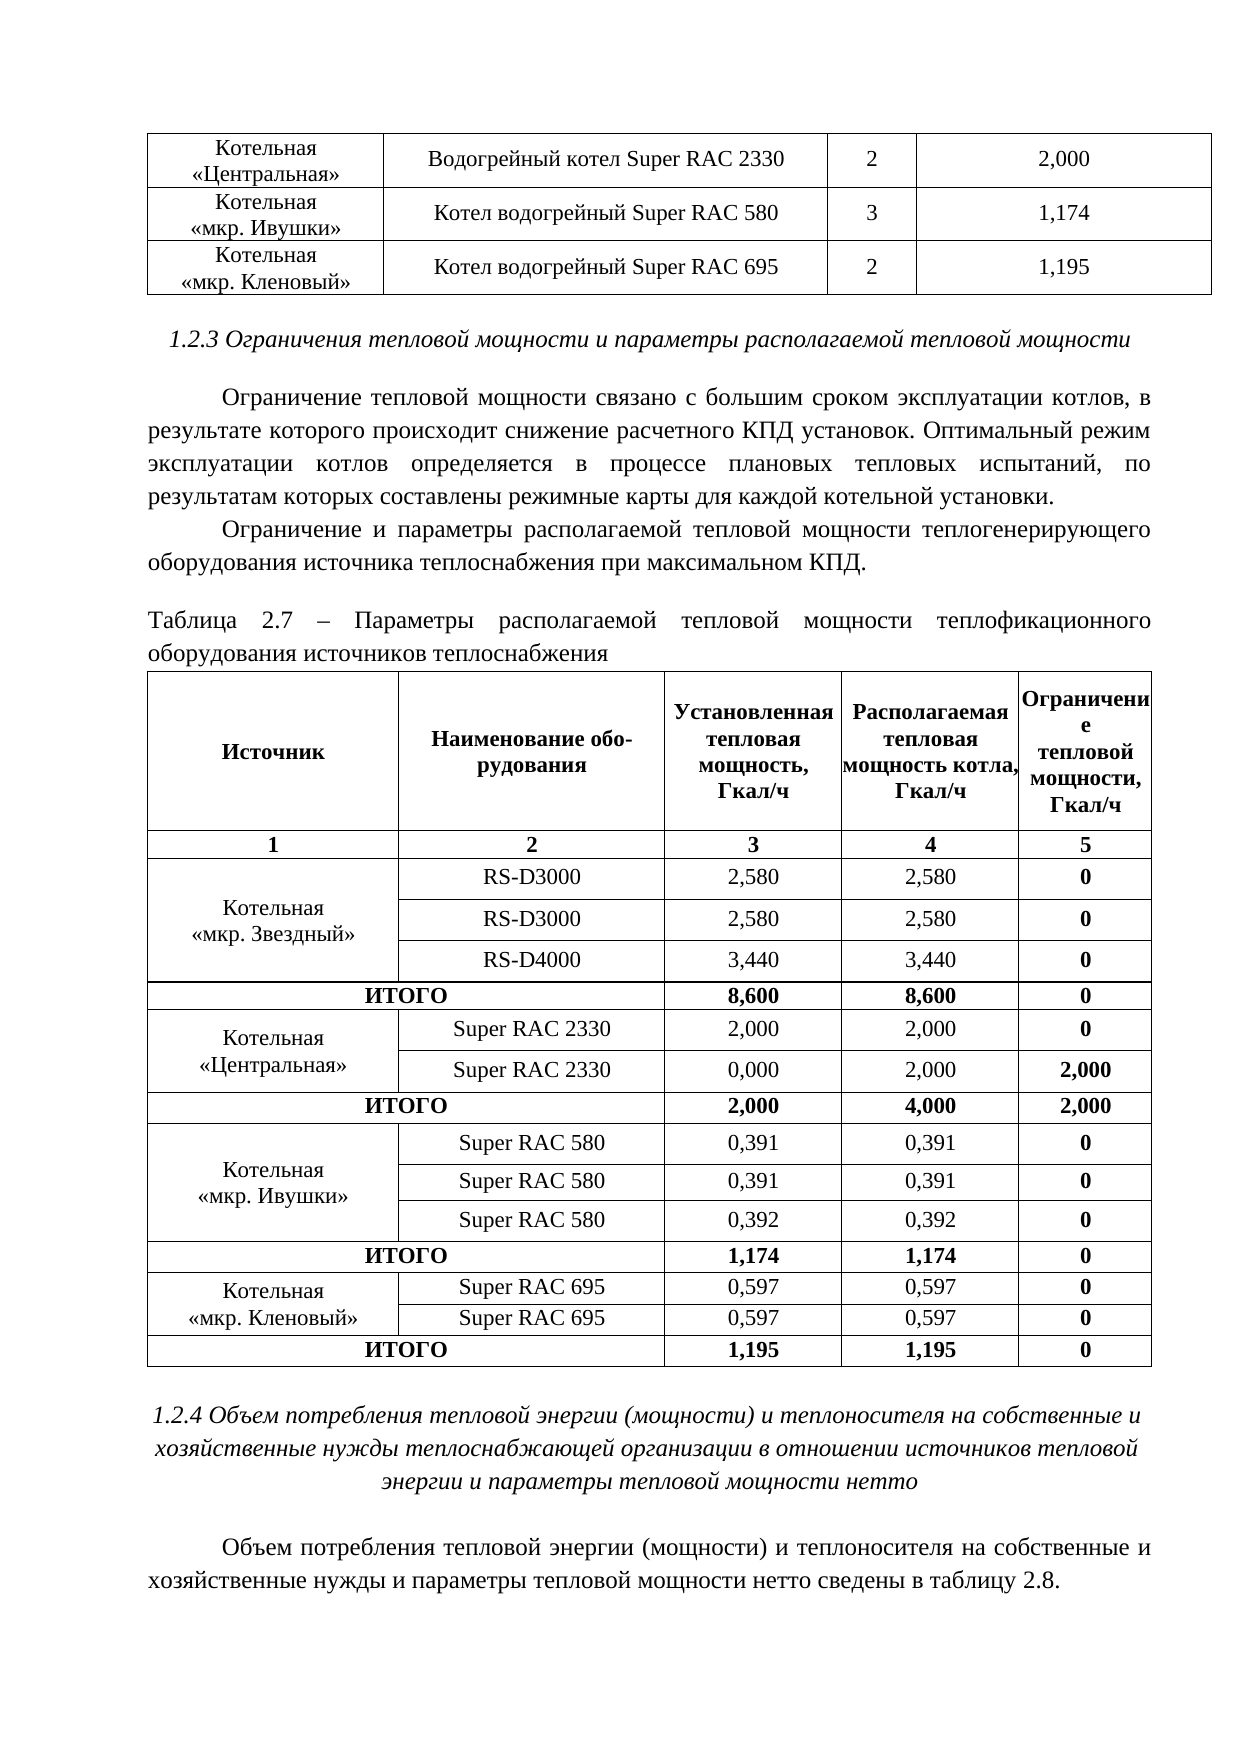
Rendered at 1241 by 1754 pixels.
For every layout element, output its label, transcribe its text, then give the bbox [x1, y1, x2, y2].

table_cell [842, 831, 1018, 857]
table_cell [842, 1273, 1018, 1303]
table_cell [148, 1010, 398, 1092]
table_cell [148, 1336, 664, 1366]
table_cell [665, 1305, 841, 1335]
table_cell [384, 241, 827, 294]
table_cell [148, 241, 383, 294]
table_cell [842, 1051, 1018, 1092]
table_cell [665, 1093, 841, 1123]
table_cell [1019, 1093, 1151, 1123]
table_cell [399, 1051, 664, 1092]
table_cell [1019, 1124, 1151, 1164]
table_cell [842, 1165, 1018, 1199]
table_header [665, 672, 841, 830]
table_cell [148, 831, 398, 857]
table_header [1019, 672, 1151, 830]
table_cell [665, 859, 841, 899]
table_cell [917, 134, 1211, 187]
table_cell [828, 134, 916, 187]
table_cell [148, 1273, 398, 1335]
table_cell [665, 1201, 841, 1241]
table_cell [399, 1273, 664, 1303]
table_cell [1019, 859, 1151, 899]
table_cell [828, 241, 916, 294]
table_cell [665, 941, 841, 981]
text Ограничение и параметры располагаемой тепловой мощности теплогенерирующего оборудования источника теплоснабжения при максимальном КПД. [148, 514, 1152, 576]
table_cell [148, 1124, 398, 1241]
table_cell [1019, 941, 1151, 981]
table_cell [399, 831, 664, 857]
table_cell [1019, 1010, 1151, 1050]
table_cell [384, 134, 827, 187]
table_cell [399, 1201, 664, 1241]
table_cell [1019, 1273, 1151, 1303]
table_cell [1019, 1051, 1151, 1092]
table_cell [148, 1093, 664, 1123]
text Ограничение тепловой мощности связано с большим сроком эксплуатации котлов, в результате которого происходит снижение расчетного КПД установок. Оптимальный режим эксплуатации котлов определяется в процессе плановых тепловых испытаний, по результатам которых составлены режимные карты для каждой котельной установки. [148, 382, 1152, 510]
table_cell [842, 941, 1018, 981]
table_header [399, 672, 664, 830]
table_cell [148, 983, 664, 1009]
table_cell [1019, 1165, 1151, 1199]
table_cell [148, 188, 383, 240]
text Объем потребления тепловой энергии (мощности) и теплоносителя на собственные и хозяйственные нужды и параметры тепловой мощности нетто сведены в таблицу 2.8. [148, 1532, 1152, 1594]
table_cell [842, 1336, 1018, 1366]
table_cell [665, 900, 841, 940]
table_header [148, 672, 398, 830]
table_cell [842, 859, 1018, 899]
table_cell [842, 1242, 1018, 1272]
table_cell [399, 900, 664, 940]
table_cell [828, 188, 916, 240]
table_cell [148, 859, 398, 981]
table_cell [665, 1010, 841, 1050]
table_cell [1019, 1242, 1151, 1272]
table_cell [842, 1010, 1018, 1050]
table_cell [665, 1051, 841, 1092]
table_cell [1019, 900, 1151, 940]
subtitle 1.2.3 Ограничения тепловой мощности и параметры располагаемой тепловой мощности [148, 324, 1152, 353]
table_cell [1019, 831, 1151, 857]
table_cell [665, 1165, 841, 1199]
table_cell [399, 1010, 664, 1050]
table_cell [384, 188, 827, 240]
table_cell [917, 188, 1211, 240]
text Таблица 2.7 – Параметры располагаемой тепловой мощности теплофикационного оборудования источников теплоснабжения [148, 605, 1152, 667]
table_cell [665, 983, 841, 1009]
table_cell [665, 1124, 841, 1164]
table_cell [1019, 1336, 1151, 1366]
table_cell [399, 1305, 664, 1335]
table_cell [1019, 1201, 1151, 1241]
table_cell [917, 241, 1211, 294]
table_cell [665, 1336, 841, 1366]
subtitle 1.2.4 Объем потребления тепловой энергии (мощности) и теплоносителя на собственные и хозяйственные нужды теплоснабжающей организации в отношении источников тепловой энергии и параметры тепловой мощности нетто [148, 1400, 1152, 1495]
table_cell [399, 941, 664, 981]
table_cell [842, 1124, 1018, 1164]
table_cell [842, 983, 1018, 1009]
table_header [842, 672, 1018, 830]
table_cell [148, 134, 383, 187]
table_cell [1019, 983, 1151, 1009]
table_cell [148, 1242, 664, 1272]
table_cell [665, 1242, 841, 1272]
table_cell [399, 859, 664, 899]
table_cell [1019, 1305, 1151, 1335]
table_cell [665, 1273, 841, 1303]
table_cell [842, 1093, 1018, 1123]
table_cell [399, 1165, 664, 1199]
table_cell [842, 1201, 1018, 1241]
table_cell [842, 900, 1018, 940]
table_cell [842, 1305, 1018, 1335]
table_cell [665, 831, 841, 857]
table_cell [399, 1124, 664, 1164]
